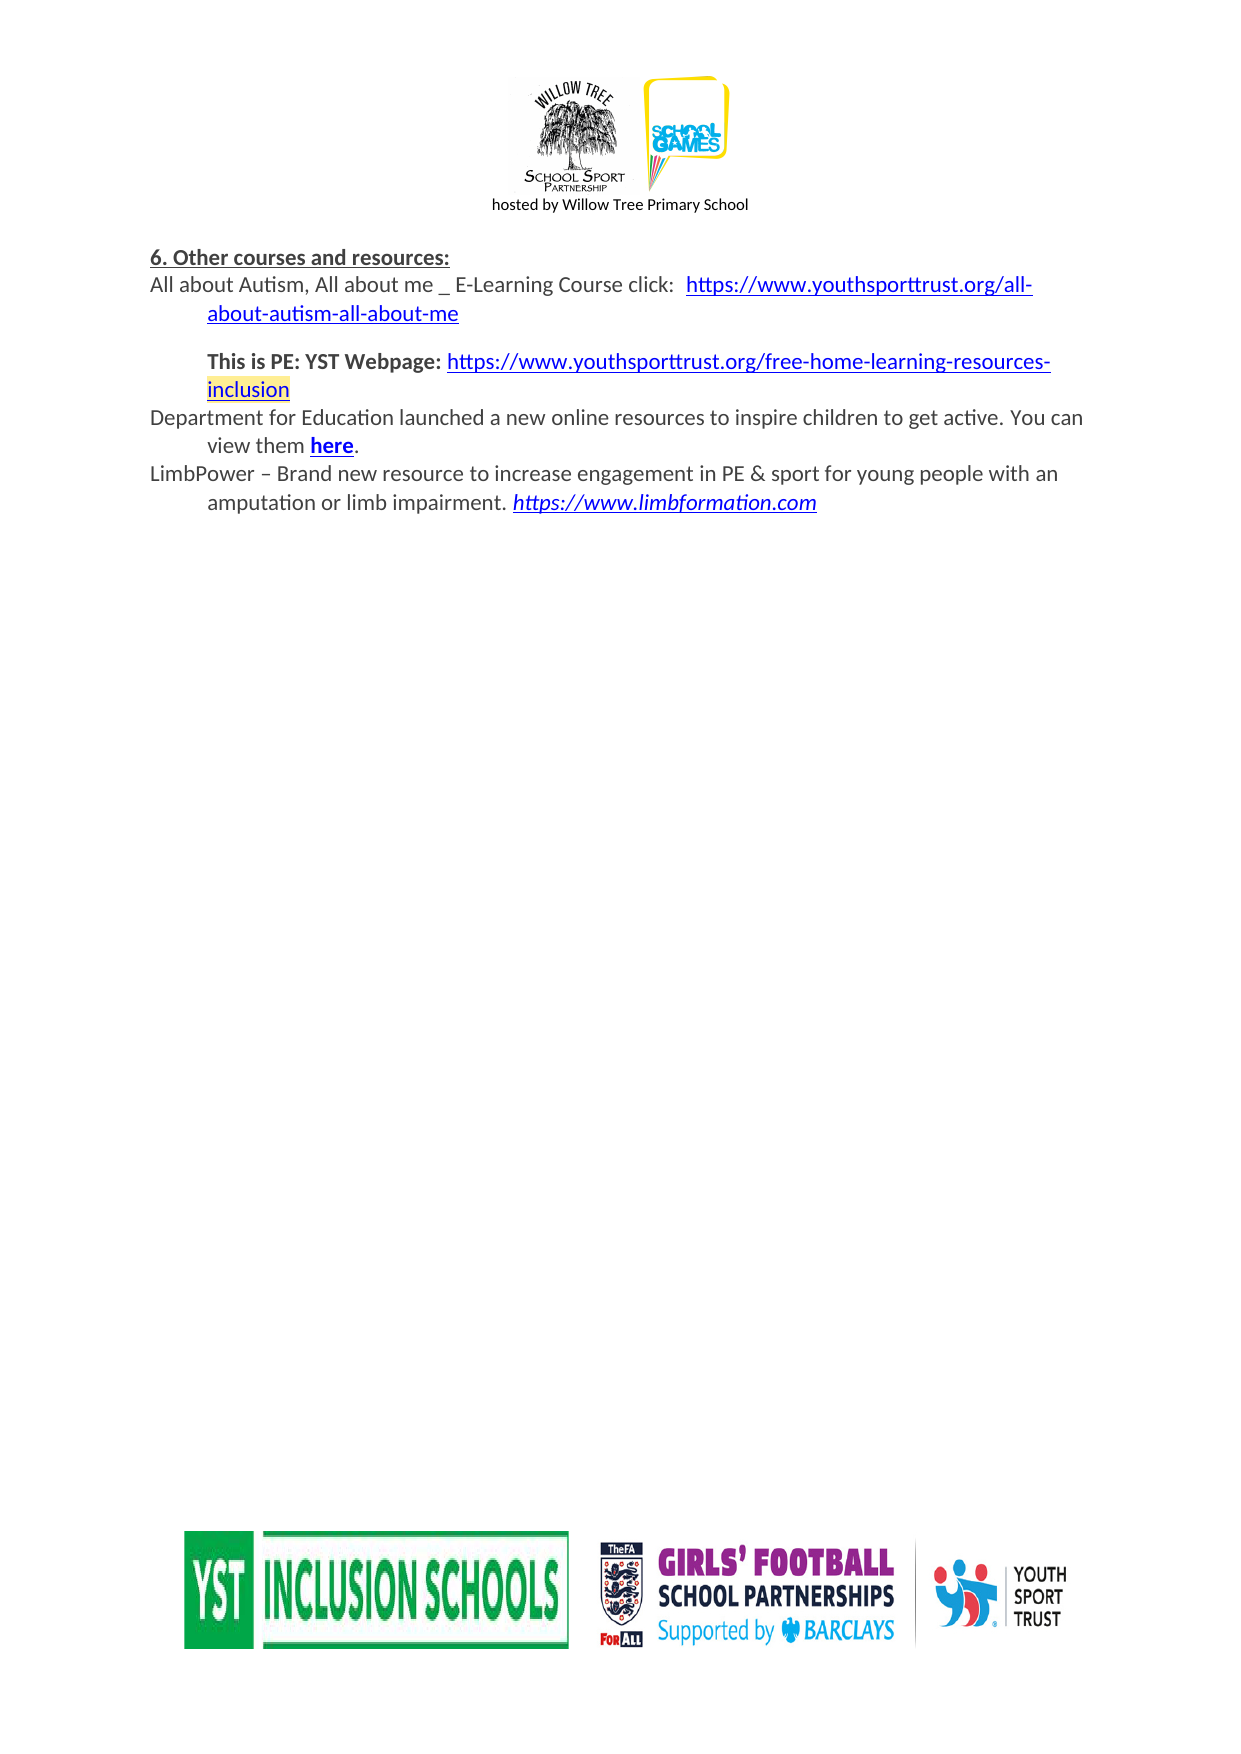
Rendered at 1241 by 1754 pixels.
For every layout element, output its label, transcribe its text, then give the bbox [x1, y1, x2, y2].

picture [586, 1531, 1080, 1649]
text All about Autism, All about me _ E-Learning Course click: https://www.youthsporttrust.org/all-about-autism-all-about-me [150, 271, 1090, 327]
picture [507, 73, 733, 195]
text Department for Education launched a new online resources to inspire children to get active. You can view them here. [150, 403, 1090, 459]
text This is PE: YST Webpage: https://www.youthsporttrust.org/free-home-learning-resources-inclusion [207, 347, 1090, 403]
picture [184, 1531, 569, 1649]
text LimbPower – Brand new resource to increase engagement in PE & sport for young people with an amputation or limb impairment. https://www.limbformation.com [150, 459, 1090, 516]
text 6. Other courses and resources: [150, 243, 1090, 271]
